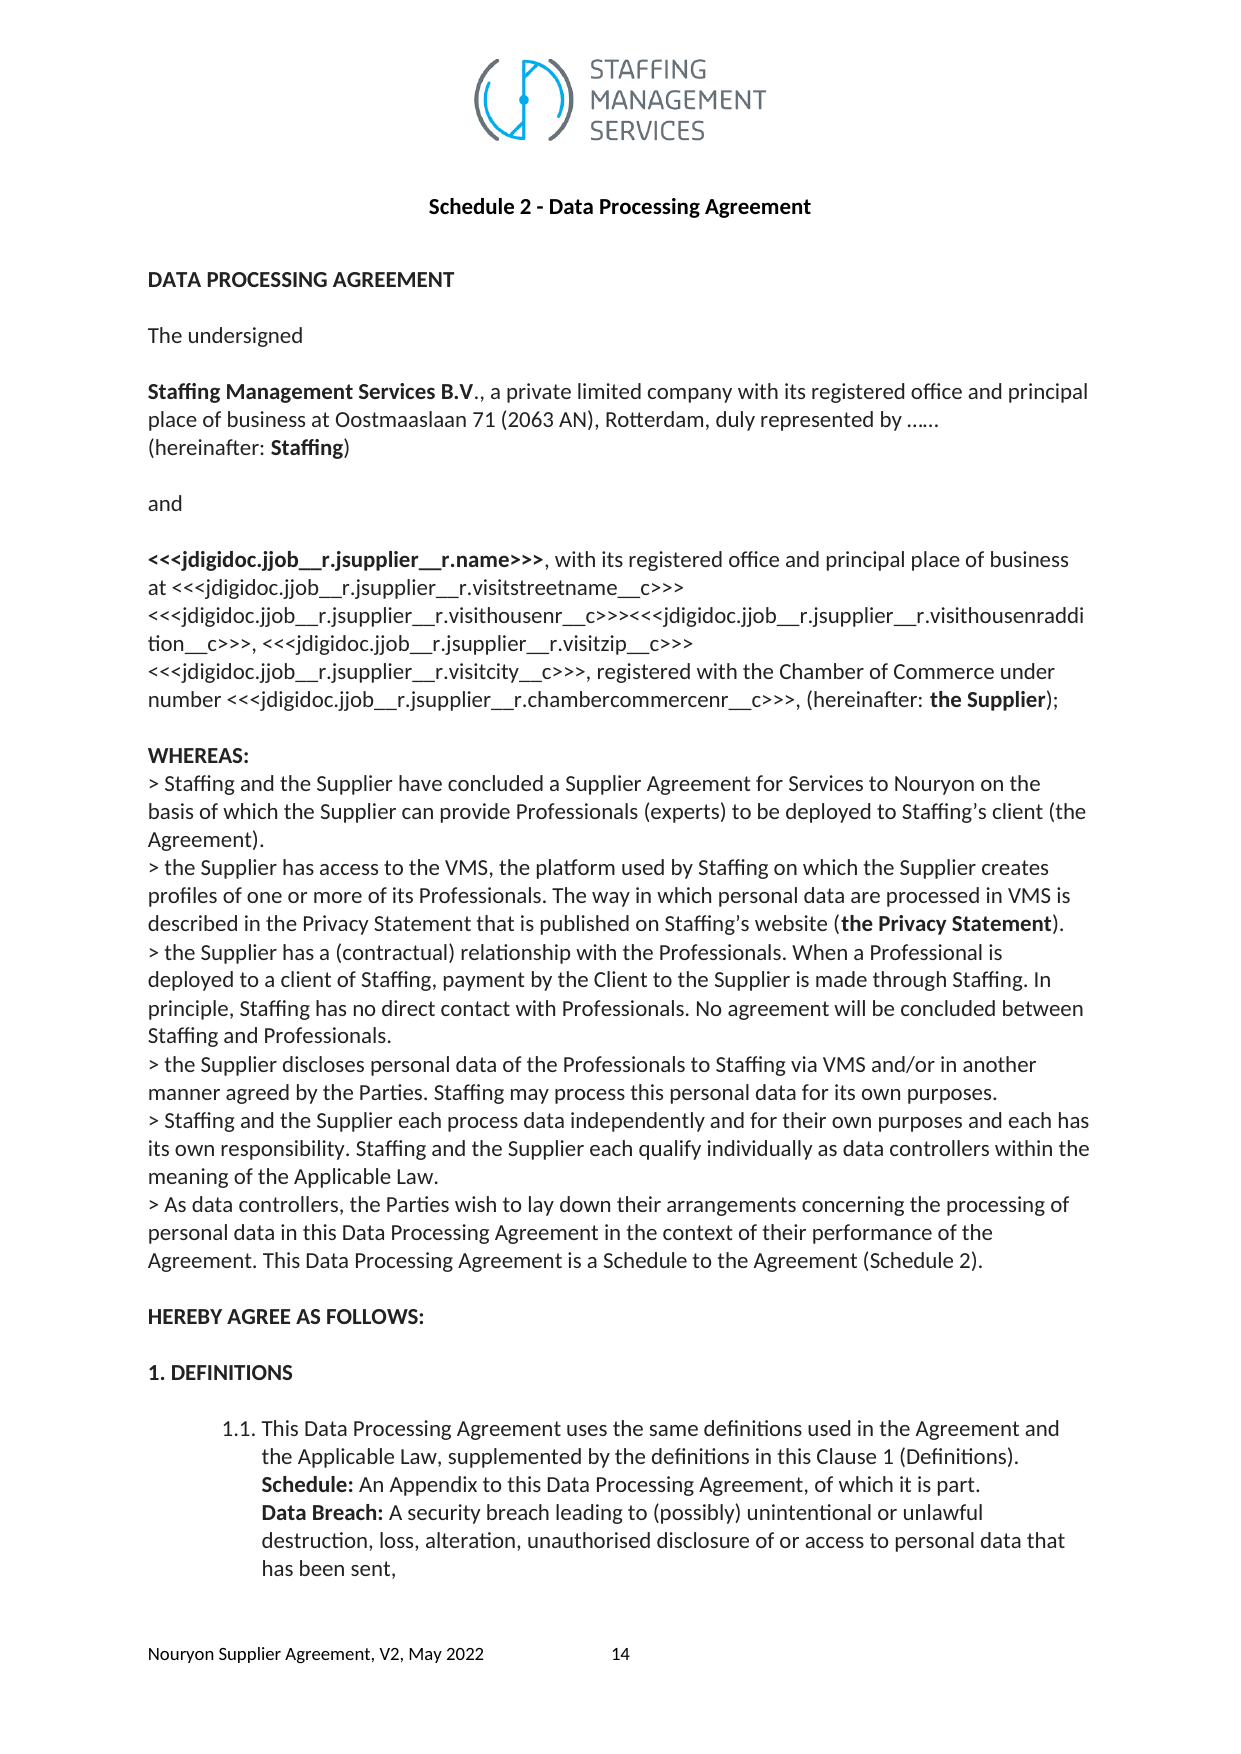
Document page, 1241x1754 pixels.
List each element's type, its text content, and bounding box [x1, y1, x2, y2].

text HEREBY AGREE AS FOLLOWS: 1. DEFINITIONS [148, 1274, 1092, 1414]
list This Data Processing Agreement uses the same definitions used in the Agreement and the Applicable Law, supplemented by the definitions in this Clause 1 (Definitions). Schedule: An Appendix to this Data Processing Agreement, of which it is part. Data Breach: A security breach leading to (possibly) unintentional or unlawful destruction, loss, alteration, unauthorised disclosure of or access to personal data that has been sent, [221, 1414, 1092, 1582]
picture [474, 59, 522, 141]
picture [526, 59, 767, 141]
text Schedule 2 - Data Processing Agreement [148, 192, 1092, 220]
picture [526, 63, 532, 71]
picture [515, 128, 522, 136]
text > Staffing and the Supplier have concluded a Supplier Agreement for Services to Nouryon on the basis of which the Supplier can provide Professionals (experts) to be deployed to Staffing’s client (the Agreement). > the Supplier has access to the VMS, the platform used by Staffing on which the Supplier creates profiles of one or more of its Professionals. The way in which personal data are processed in VMS is described in the Privacy Statement that is published on Staffing’s website (the Privacy Statement). > the Supplier has a (contractual) relationship with the Professionals. When a Professional is deployed to a client of Staffing, payment by the Client to the Supplier is made through Staffing. In principle, Staffing has no direct contact with Professionals. No agreement will be concluded between Staffing and Professionals. > the Supplier discloses personal data of the Professionals to Staffing via VMS and/or in another manner agreed by the Parties. Staffing may process this personal data for its own purposes. > Staffing and the Supplier each process data independently and for their own purposes and each has its own responsibility. Staffing and the Supplier each qualify individually as data controllers within the meaning of the Applicable Law. > As data controllers, the Parties wish to lay down their arrangements concerning the processing of personal data in this Data Processing Agreement in the context of their performance of the Agreement. This Data Processing Agreement is a Schedule to the Agreement (Schedule 2). [148, 769, 1092, 1274]
text DATA PROCESSING AGREEMENT The undersigned Staffing Management Services B.V., a private limited company with its registered office and principal place of business at Oostmaaslaan 71 (2063 AN), Rotterdam, duly represented by …… (hereinafter: Staffing) and <<<jdigidoc.jjob__r.jsupplier__r.name>>>, with its registered office and principal place of business at <<<jdigidoc.jjob__r.jsupplier__r.visitstreetname__c>>> <<<jdigidoc.jjob__r.jsupplier__r.visithousenr__c>>><<<jdigidoc.jjob__r.jsupplier__r.visithousenraddition__c>>>, <<<jdigidoc.jjob__r.jsupplier__r.visitzip__c>>> <<<jdigidoc.jjob__r.jsupplier__r.visitcity__c>>>, registered with the Chamber of Commerce under number <<<jdigidoc.jjob__r.jsupplier__r.chambercommercenr__c>>>, (hereinafter: the Supplier); WHEREAS: [148, 265, 1092, 769]
